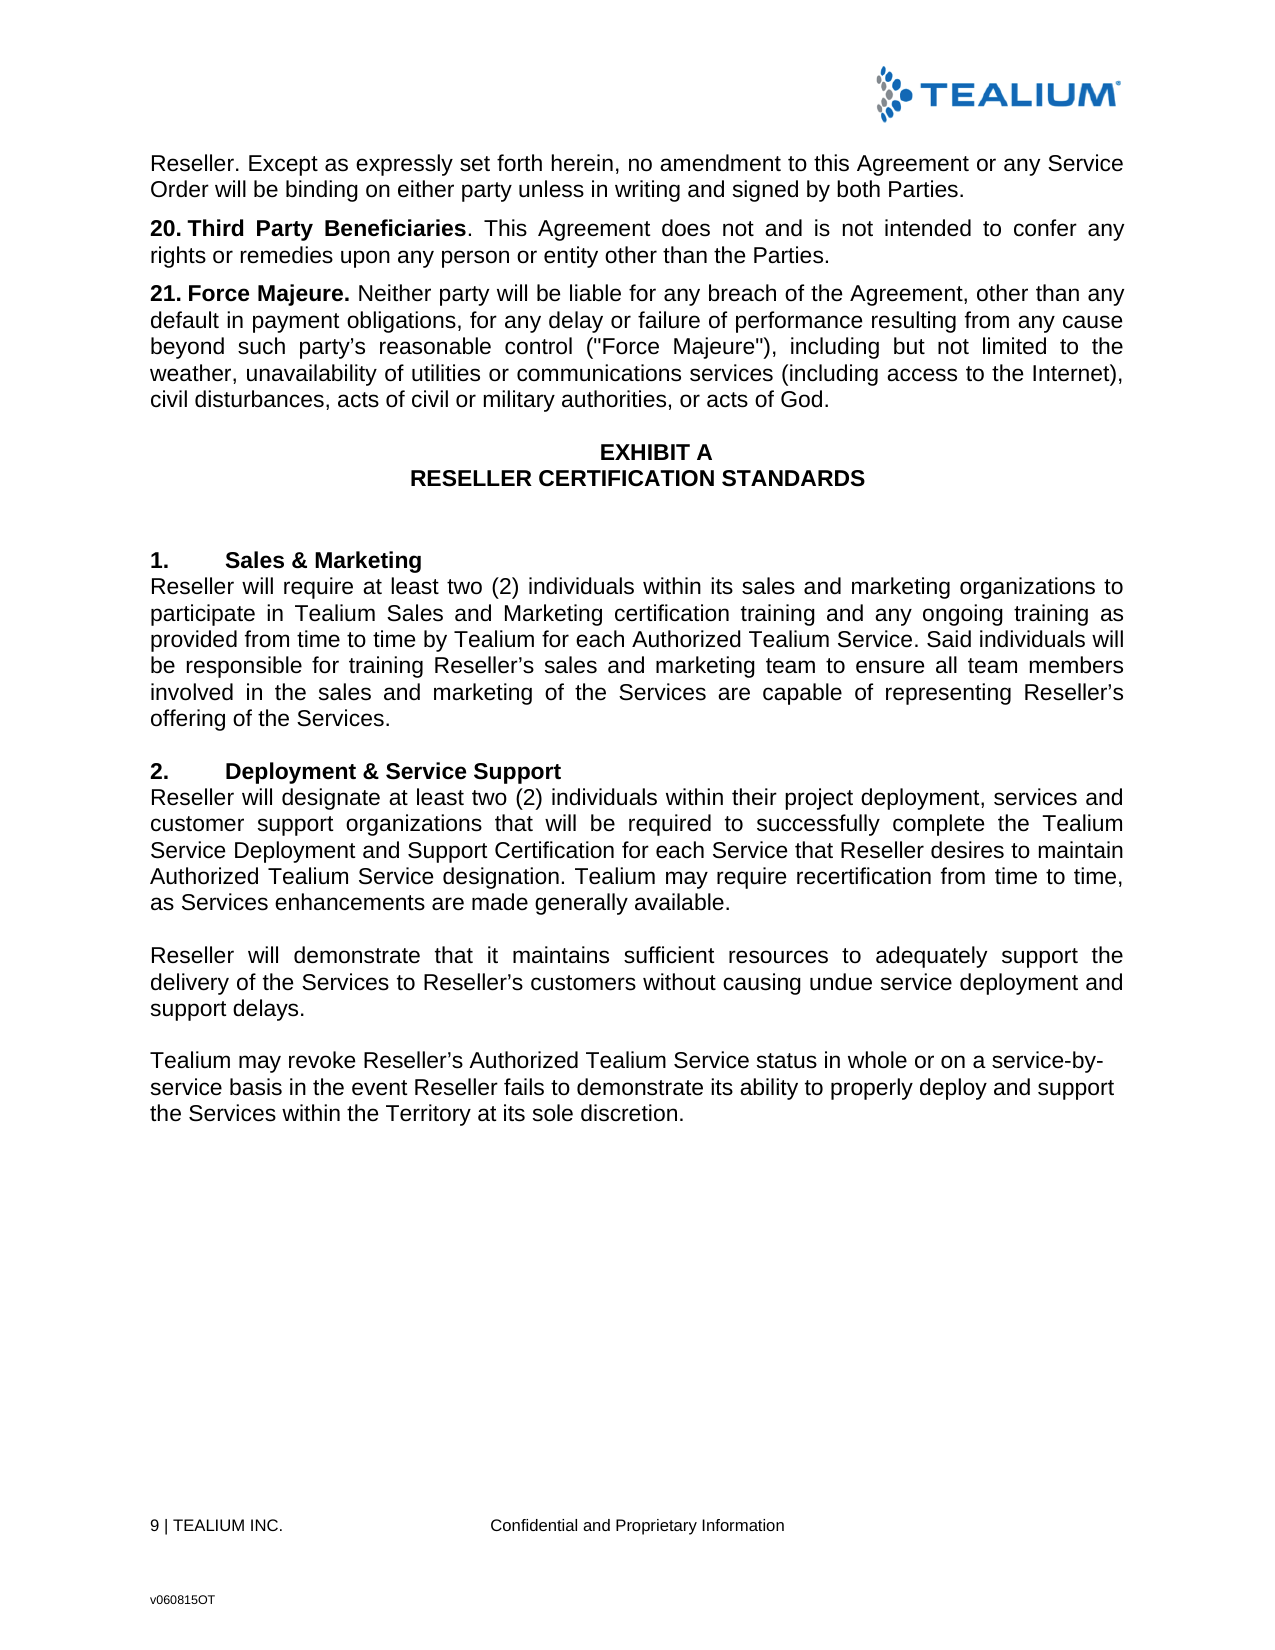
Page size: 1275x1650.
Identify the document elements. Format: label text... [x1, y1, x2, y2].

picture [865, 56, 1132, 132]
text RESELLER CERTIFICATION STANDARDS [150, 465, 1125, 491]
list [150, 150, 1125, 203]
text Reseller will designate at least two (2) individuals within their project deployment, services and customer support organizations that will be required to successfully complete the Tealium Service Deployment and Support Certification for each Service that Reseller desires to maintain Authorized Tealium Service designation. Tealium may require recertification from time to time, as Services enhancements are made generally available. [150, 784, 1125, 916]
text 2. Deployment & Service Support [150, 758, 1125, 784]
text Tealium may revoke Reseller’s Authorized Tealium Service status in whole or on a service-by-service basis in the event Reseller fails to demonstrate its ability to properly deploy and support the Services within the Territory at its sole discretion. [150, 1047, 1125, 1127]
list Third Party Beneficiaries. This Agreement does not and is not intended to confer any rights or remedies upon any person or entity other than the Parties. [150, 215, 1125, 268]
text Reseller will require at least two (2) individuals within its sales and marketing organizations to participate in Tealium Sales and Marketing certification training and any ongoing training as provided from time to time by Tealium for each Authorized Tealium Service. Said individuals will be responsible for training Reseller’s sales and marketing team to ensure all team members involved in the sales and marketing of the Services are capable of representing Reseller’s offering of the Services. [150, 573, 1125, 731]
list Force Majeure. Neither party will be liable for any breach of the Agreement, other than any default in payment obligations, for any delay or failure of performance resulting from any cause beyond such party’s reasonable control ("Force Majeure"), including but not limited to the weather, unavailability of utilities or communications services (including access to the Internet), civil disturbances, acts of civil or military authorities, or acts of God. [150, 280, 1125, 412]
text 1. Sales & Marketing [150, 547, 1125, 573]
text Reseller will demonstrate that it maintains sufficient resources to adequately support the delivery of the Services to Reseller’s customers without causing undue service deployment and support delays. [150, 942, 1125, 1021]
text EXHIBIT A [187, 438, 1125, 465]
